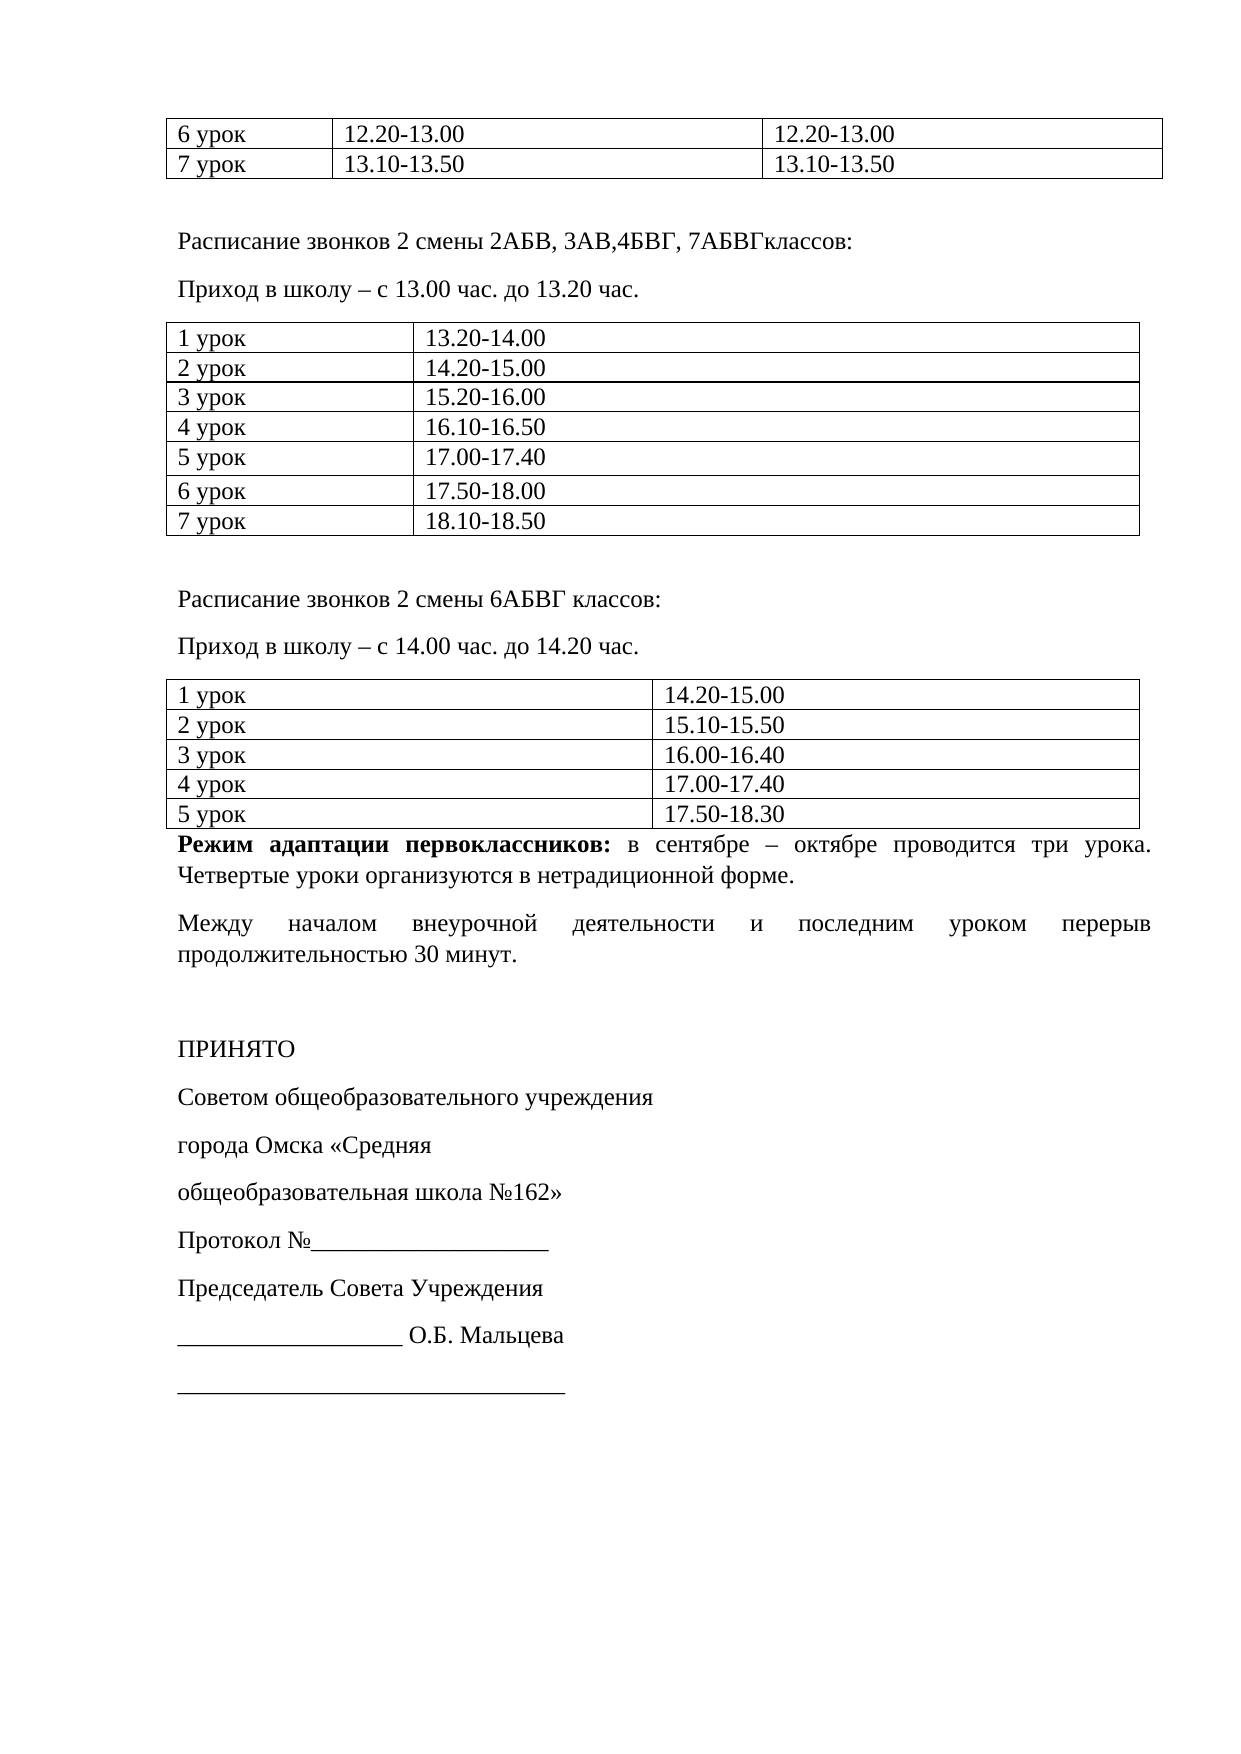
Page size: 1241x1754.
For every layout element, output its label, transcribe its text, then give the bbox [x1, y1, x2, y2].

table_cell 15.20-16.00 [414, 383, 1139, 411]
table_cell 7 урок [167, 149, 332, 178]
text общеобразовательная школа №162» [177, 1177, 1152, 1206]
table_cell 7 урок [167, 506, 413, 535]
text ПРИНЯТО [177, 1034, 1152, 1063]
table_cell 6 урок [167, 119, 332, 148]
text города Омска «Средняя [177, 1130, 1152, 1158]
text Протокол №___________________ [177, 1225, 1152, 1254]
table_cell 4 урок [167, 770, 652, 798]
text _______________________________ [177, 1368, 1152, 1397]
table_cell 13.10-13.50 [763, 149, 1162, 178]
text Приход в школу – с 14.00 час. до 14.20 час. [177, 631, 1152, 660]
table_cell 12.20-13.00 [763, 119, 1162, 148]
table_header 14.20-15.00 [653, 680, 1139, 709]
table_header 13.20-14.00 [414, 323, 1139, 352]
text Расписание звонков 2 смены 6АБВГ классов: [177, 584, 1152, 612]
table_cell 17.00-17.40 [653, 770, 1139, 798]
table_cell 3 урок [167, 740, 652, 768]
table_cell 13.10-13.50 [333, 149, 762, 178]
table_cell 3 урок [167, 383, 413, 411]
table_cell 18.10-18.50 [414, 506, 1139, 535]
table_cell 5 урок [167, 442, 413, 475]
table_cell 12.20-13.00 [333, 119, 762, 148]
table_cell 14.20-15.00 [414, 353, 1139, 381]
table_cell 17.50-18.00 [414, 476, 1139, 505]
text Расписание звонков 2 смены 2АБВ, 3АВ,4БВГ, 7АБВГклассов: [177, 226, 1152, 255]
table_cell 16.00-16.40 [653, 740, 1139, 768]
text Советом общеобразовательного учреждения [177, 1082, 1152, 1111]
text Председатель Совета Учреждения [177, 1273, 1152, 1302]
table_header 1 урок [167, 680, 652, 709]
table_cell 5 урок [167, 799, 652, 828]
table_cell 17.50-18.30 [653, 799, 1139, 828]
table_cell 16.10-16.50 [414, 412, 1139, 441]
table_cell 2 урок [167, 710, 652, 739]
table_cell 2 урок [167, 353, 413, 381]
table_cell 15.10-15.50 [653, 710, 1139, 739]
text Приход в школу – с 13.00 час. до 13.20 час. [177, 274, 1152, 303]
table_header 1 урок [167, 323, 413, 352]
table_cell 6 урок [167, 476, 413, 505]
text Режим адаптации первоклассников: в сентябре – октябре проводится три урока. Четвертые уроки организуются в нетрадиционной форме. [177, 829, 1152, 889]
table_cell 17.00-17.40 [414, 442, 1139, 475]
text __________________ О.Б. Мальцева [177, 1321, 1152, 1349]
table_cell 4 урок [167, 412, 413, 441]
text Между началом внеурочной деятельности и последним уроком перерыв продолжительностью 30 минут. [177, 908, 1152, 968]
